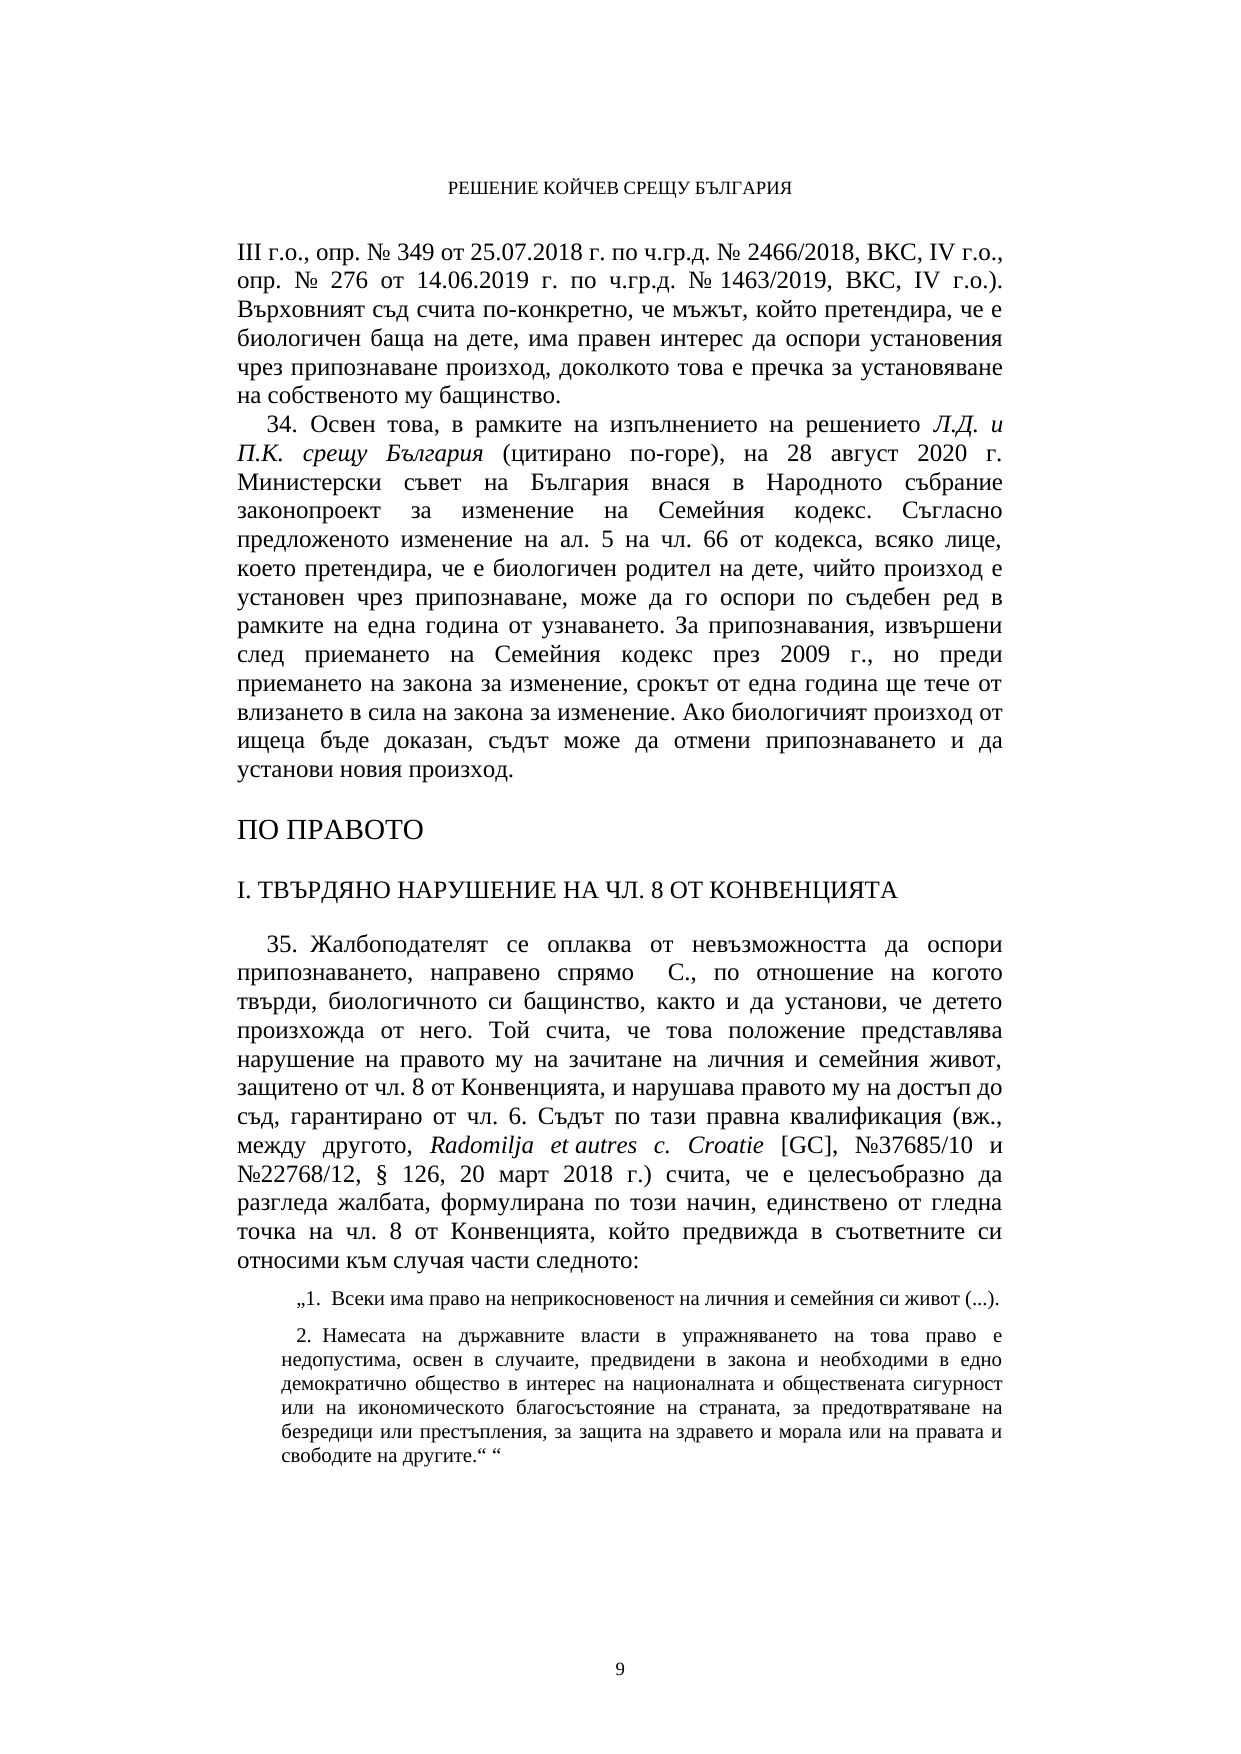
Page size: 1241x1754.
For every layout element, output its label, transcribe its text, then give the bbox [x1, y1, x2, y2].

text „1. Всеки има право на неприкосновеност на личния и семейния си живот (...). [281, 1286, 1003, 1310]
text 34. Освен това, в рамките на изпълнението на решението Л.Д. и П.К. срещу България (цитирано по-горе), на 28 август 2020 г. Министерски съвет на България внася в Народното събрание законопроект за изменение на Семейния кодекс. Съгласно предложеното изменение на ал. 5 на чл. 66 от кодекса, всяко лице, което претендира, че е биологичен родител на дете, чийто произход е установен чрез припознаване, може да го оспори по съдебен ред в рамките на една година от узнаването. За припознавания, извършени след приемането на Семейния кодекс през 2009 г., но преди приемането на закона за изменение, срокът от една година ще тече от влизането в сила на закона за изменение. Ако биологичият произход от ищеца бъде доказан, съдът може да отмени припознаването и да установи новия произход. [237, 409, 1003, 783]
text 2. Намесата на държавните власти в упражняването на това право е недопустима, освен в случаите, предвидени в закона и необходими в едно демократично общество в интерес на националната и обществената сигурност или на икономическото благосъстояние на страната, за предотвратяване на безредици или престъпления, за защита на здравето и морала или на правата и свободите на другите.“ “ [281, 1323, 1003, 1467]
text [237, 237, 1003, 409]
text 35. Жалбоподателят се оплаква от невъзможността да оспори припознаването, направено спрямо С., по отношение на когото твърди, биологичното си бащинство, както и да установи, че детето произхожда от него. Той счита, че това положение представлява нарушение на правото му на зачитане на личния и семейния живот, защитено от чл. 8 от Конвенцията, и нарушава правото му на достъп до съд, гарантирано от чл. 6. Съдът по тази правна квалификация (вж., между другото, Radomilja et autres c. Croatie [GC], №37685/10 и №22768/12, § 126, 20 март 2018 г.) счита, че е целесъобразно да разгледа жалбата, формулирана по този начин, единствено от гледна точка на чл. 8 от Конвенцията, който предвижда в съответните си относими към случая части следното: [237, 929, 1003, 1274]
text ТВЪРДЯНО НАРУШЕНИЕ НА ЧЛ. 8 ОТ КОНВЕНЦИЯТА [237, 875, 1003, 904]
text ПО ПРАВОТО [237, 812, 1003, 846]
